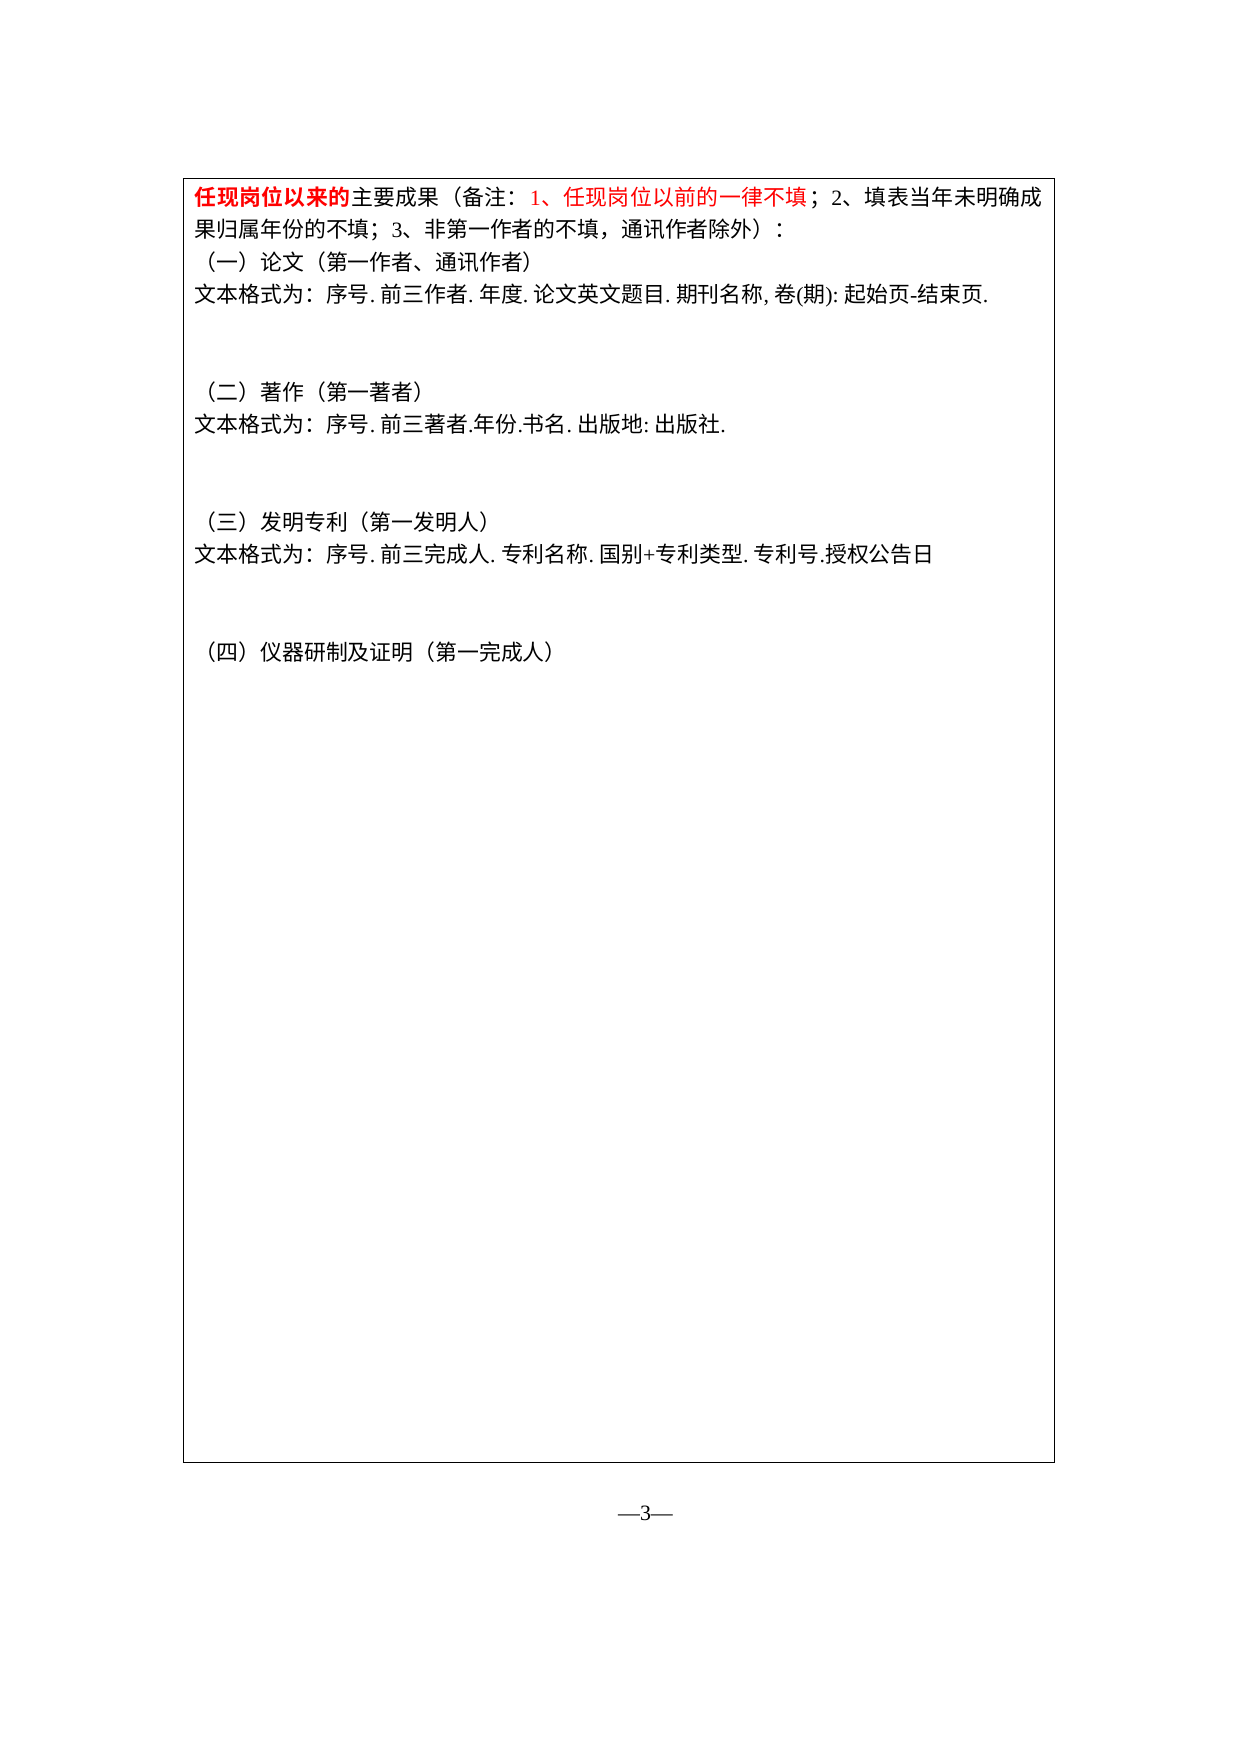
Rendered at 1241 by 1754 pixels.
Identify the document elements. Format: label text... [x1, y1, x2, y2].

table_header 任现岗位以来的主要成果（备注：1、任现岗位以前的一律不填；2、填表当年未明确成果归属年份的不填；3、非第一作者的不填，通讯作者除外）： （一）论文（第一作者、通讯作者） 文本格式为：序号. 前三作者. 年度. 论文英文题目. 期刊名称, 卷(期): 起始页-结束页. （二）著作（第一著者） 文本格式为：序号. 前三著者.年份.书名. 出版地: 出版社. （三）发明专利（第一发明人） 文本格式为：序号. 前三完成人. 专利名称. 国别+专利类型. 专利号.授权公告日 （四）仪器研制及证明（第一完成人） [184, 179, 1054, 1462]
text —3— [233, 1496, 1057, 1528]
